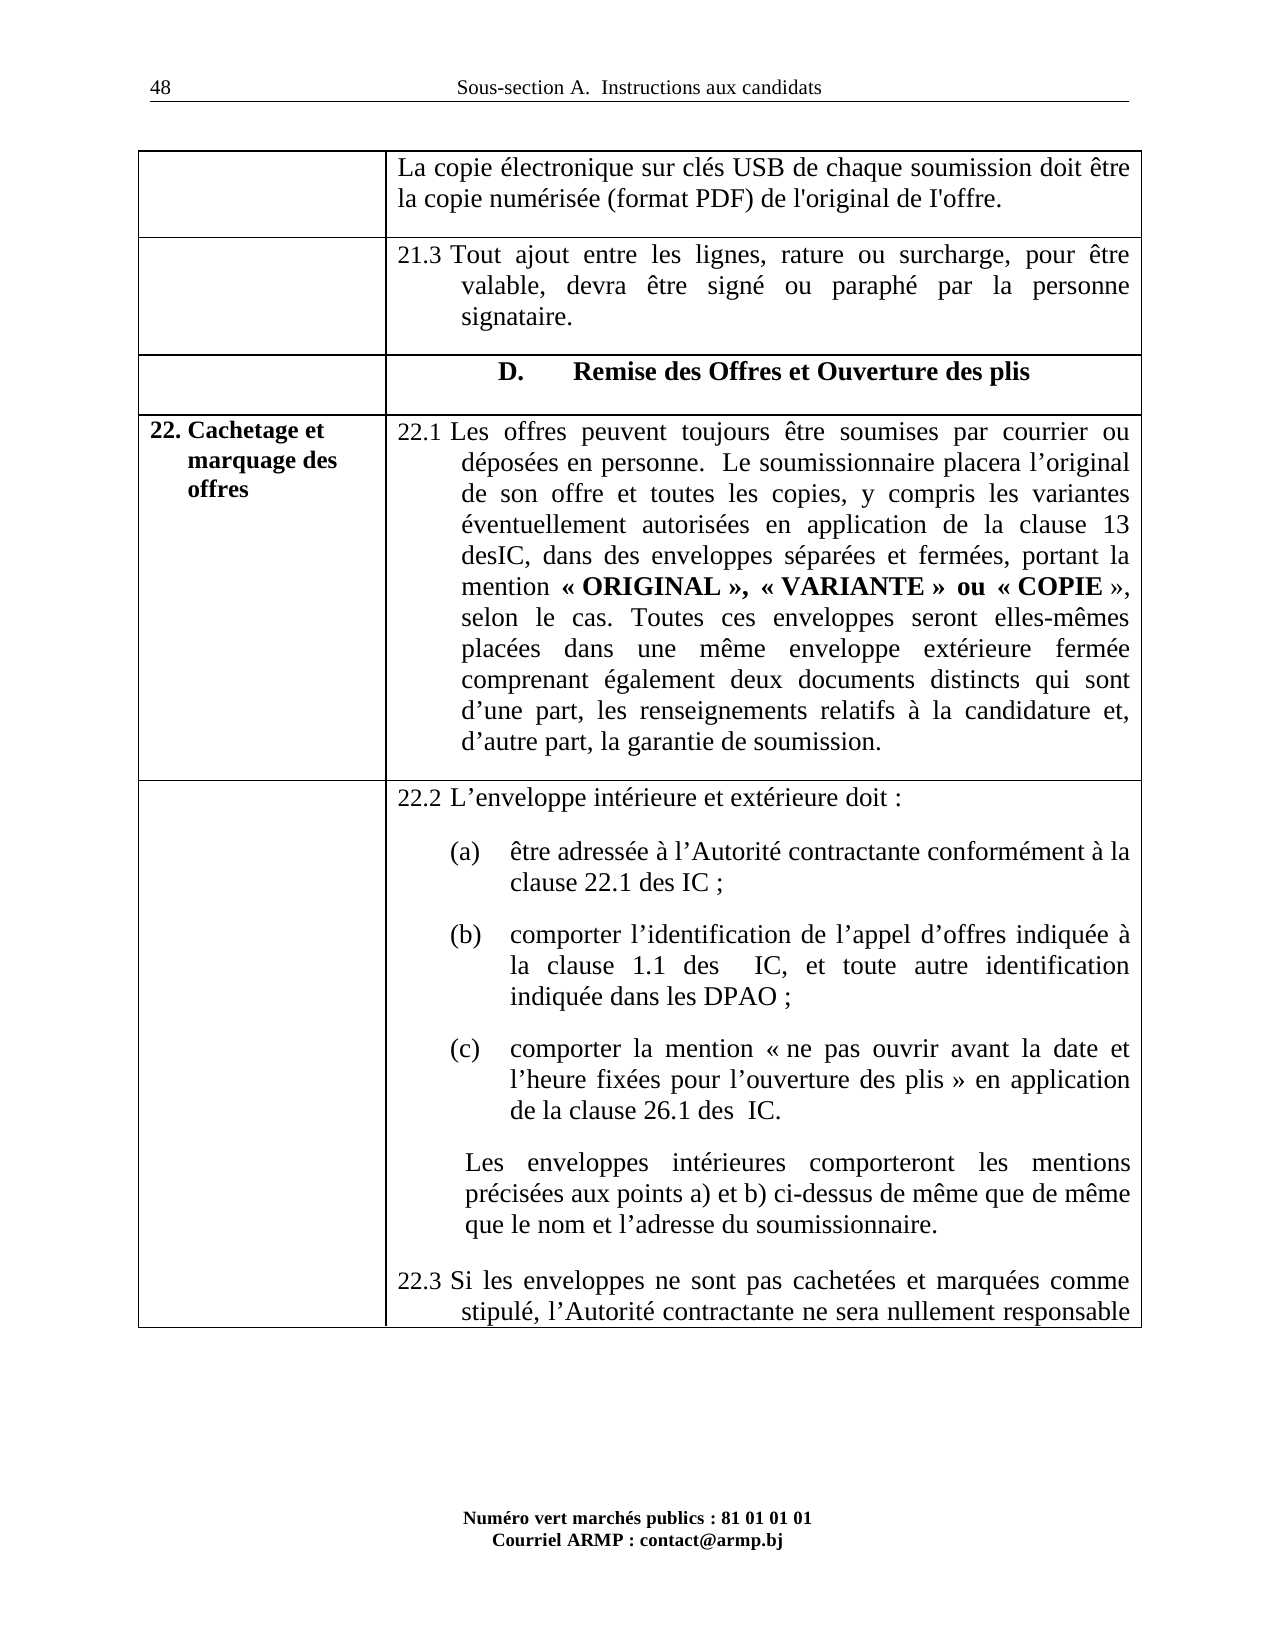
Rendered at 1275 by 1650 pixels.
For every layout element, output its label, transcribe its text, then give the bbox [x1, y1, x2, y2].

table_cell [387, 781, 1141, 1326]
table_cell Cachetage et marquage des offres [139, 416, 385, 780]
table_cell D. Remise des Offres et Ouverture des plis [387, 356, 1141, 414]
table_cell [139, 356, 385, 414]
table_cell [139, 152, 385, 237]
table_cell [139, 781, 385, 1326]
table_cell Les offres peuvent toujours être soumises par courrier ou déposées en personne. Le soumissionnaire placera l’original de son offre et toutes les copies, y compris les variantes éventuellement autorisées en application de la clause 13 desIC, dans des enveloppes séparées et fermées, portant la mention « ORIGINAL », « VARIANTE » ou « COPIE », selon le cas. Toutes ces enveloppes seront elles-mêmes placées dans une même enveloppe extérieure fermée comprenant également deux documents distincts qui sont d’une part, les renseignements relatifs à la candidature et, d’autre part, la garantie de soumission. [387, 416, 1141, 780]
table_cell Tout ajout entre les lignes, rature ou surcharge, pour être valable, devra être signé ou paraphé par la personne signataire. [387, 238, 1141, 354]
table_cell [139, 238, 385, 354]
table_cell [387, 152, 1141, 237]
